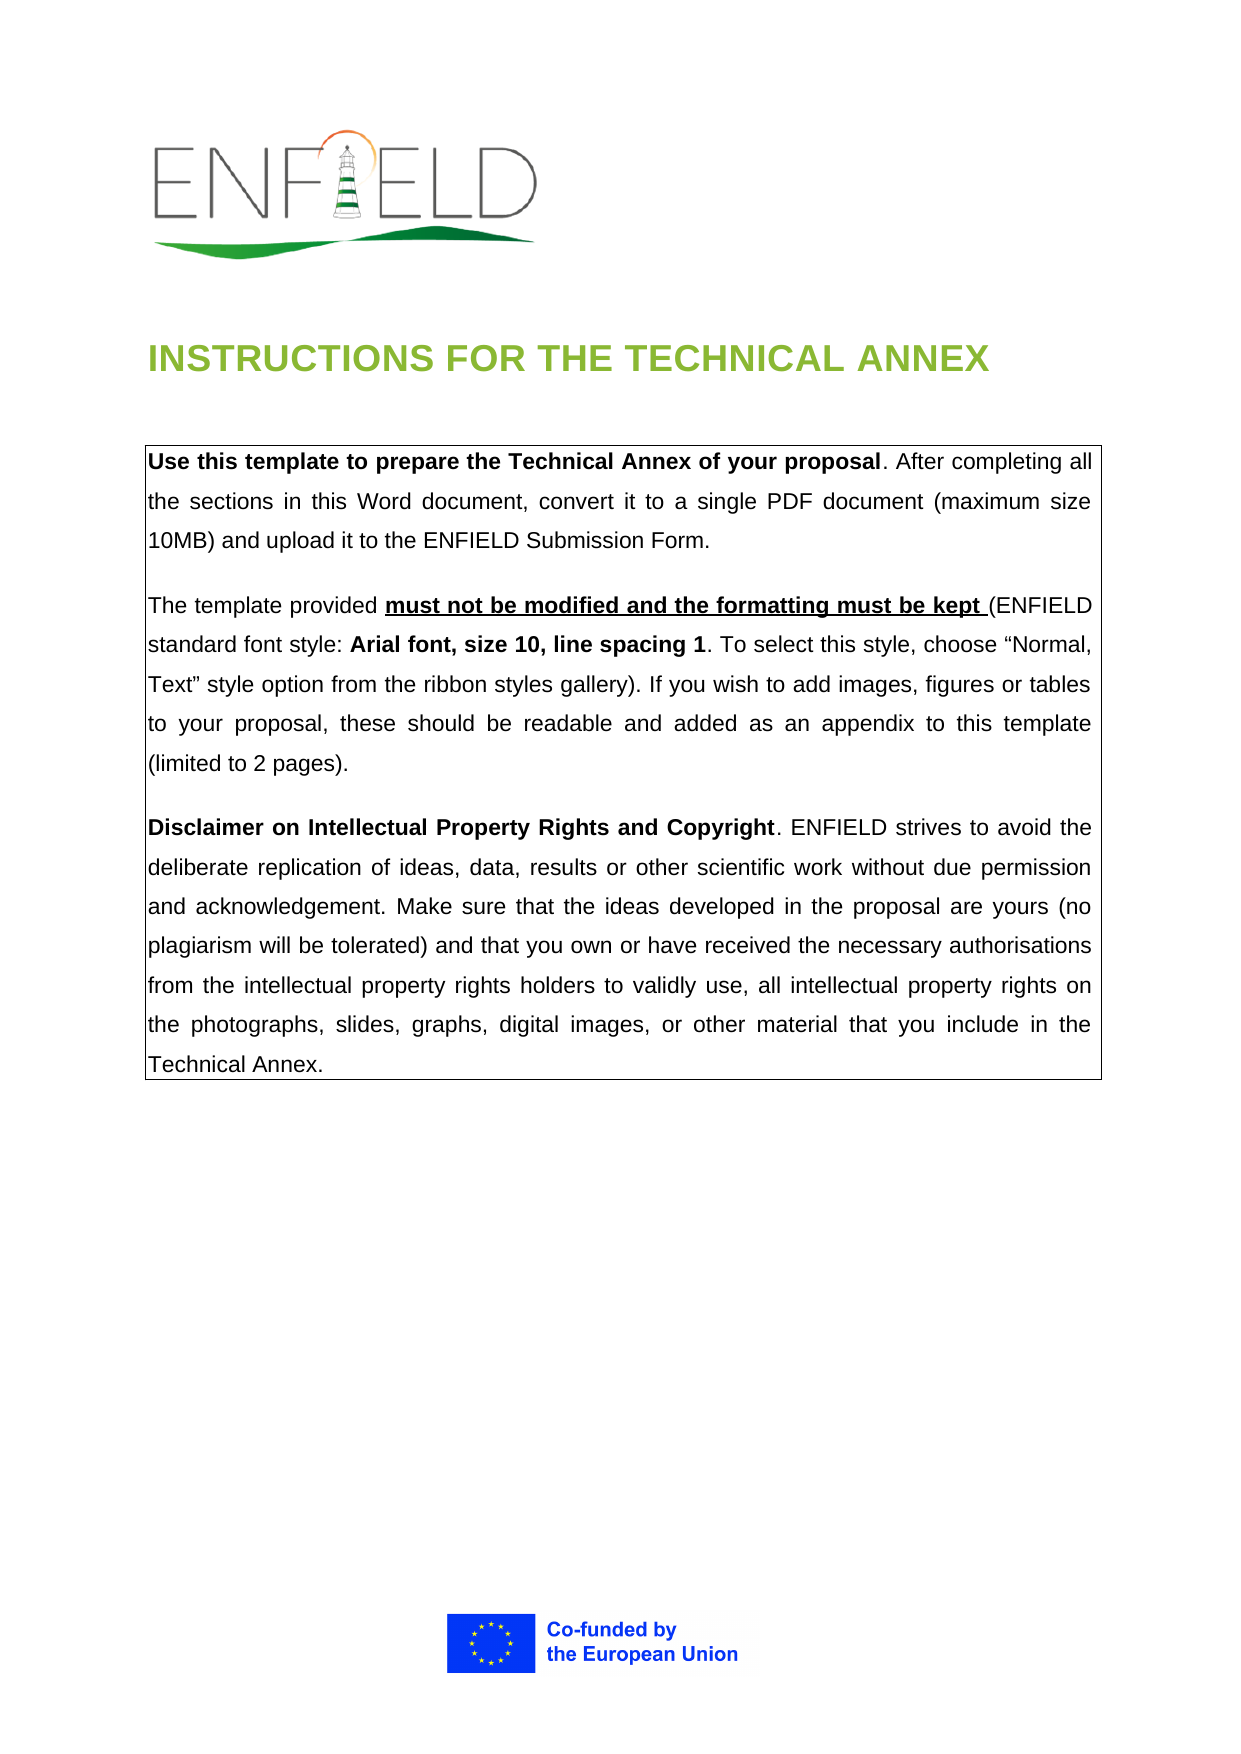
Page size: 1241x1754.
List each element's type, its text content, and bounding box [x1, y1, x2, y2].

title INSTRUCTIONS FOR THE TECHNICAL ANNEX [148, 336, 1092, 379]
text Use this template to prepare the Technical Annex of your proposal. After completing all the sections in this Word document, convert it to a single PDF document (maximum size 10MB) and upload it to the ENFIELD Submission Form. [146, 446, 1101, 553]
text Disclaimer on Intellectual Property Rights and Copyright. ENFIELD strives to avoid the deliberate replication of ideas, data, results or other scientific work without due permission and acknowledgement. Make sure that the ideas developed in the proposal are yours (no plagiarism will be tolerated) and that you own or have received the necessary authorisations from the intellectual property rights holders to validly use, all intellectual property rights on the photographs, slides, graphs, digital images, or other material that you include in the Technical Annex. [146, 811, 1101, 1079]
picture [96, 80, 593, 300]
picture [443, 1610, 760, 1677]
text The template provided must not be modified and the formatting must be kept (ENFIELD standard font style: Arial font, size 10, line spacing 1. To select this style, choose “Normal, Text” style option from the ribbon styles gallery). If you wish to add images, figures or tables to your proposal, these should be readable and added as an appendix to this template (limited to 2 pages). [146, 588, 1101, 776]
